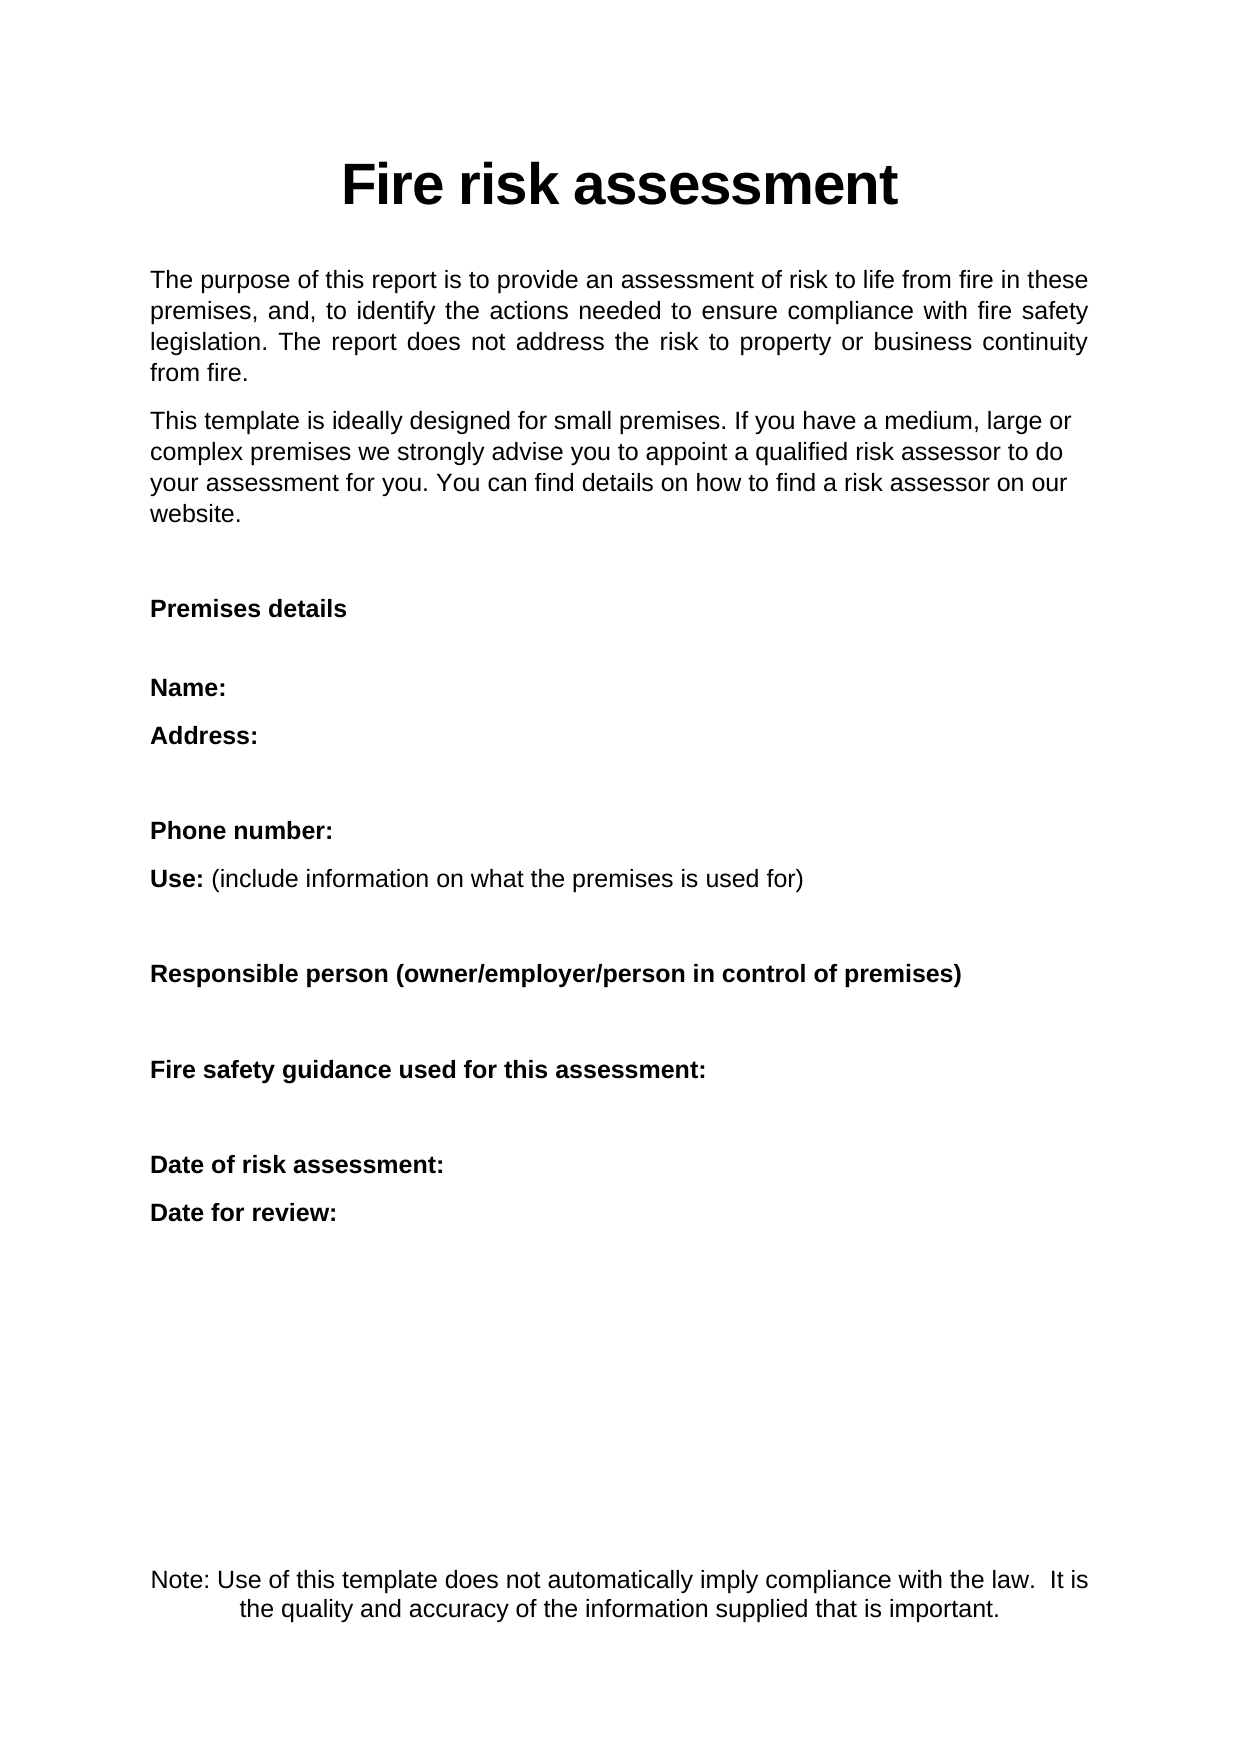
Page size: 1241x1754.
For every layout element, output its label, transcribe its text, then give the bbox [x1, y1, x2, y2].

text This template is ideally designed for small premises. If you have a medium, large or complex premises we strongly advise you to appoint a qualified risk assessor to do your assessment for you. You can find details on how to find a risk assessor on our website. [150, 406, 1090, 527]
text Address: [150, 721, 1090, 749]
title Fire risk assessment [150, 150, 1090, 217]
text Phone number: [150, 816, 1090, 845]
text Date of risk assessment: [150, 1150, 1090, 1179]
text Responsible person (owner/employer/person in control of premises) [150, 959, 1090, 988]
text Name: [150, 673, 1090, 702]
subtitle Premises details [150, 594, 1090, 623]
text Use: (include information on what the premises is used for) [150, 864, 1090, 892]
text Fire safety guidance used for this assessment: [150, 1054, 1090, 1083]
text The purpose of this report is to provide an assessment of risk to life from fire in these premises, and, to identify the actions needed to ensure compliance with fire safety legislation. The report does not address the risk to property or business continuity from fire. [150, 265, 1090, 387]
text Date for review: [150, 1198, 1090, 1226]
